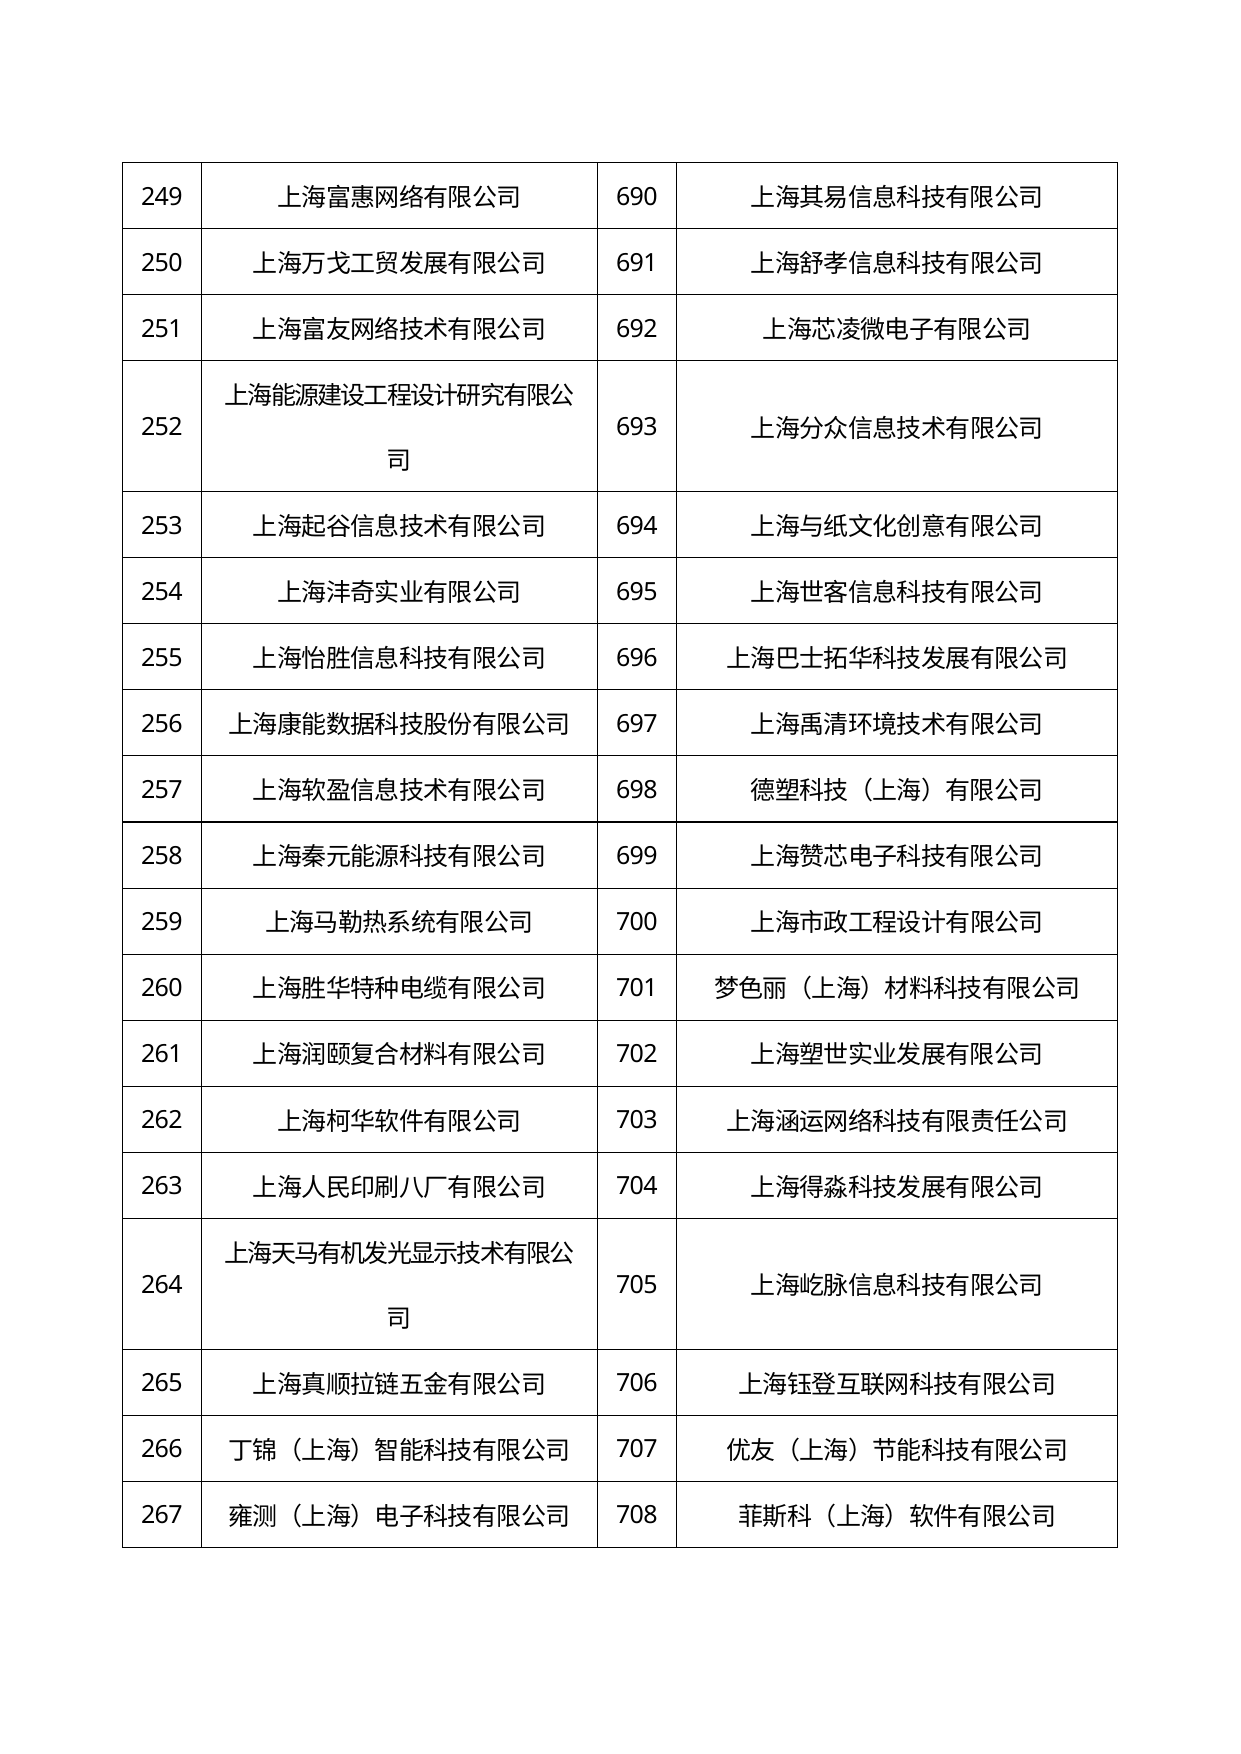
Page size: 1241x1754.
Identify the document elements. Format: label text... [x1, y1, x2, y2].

table_cell 德塑科技（上海）有限公司 [677, 756, 1117, 821]
table_cell 706 [598, 1350, 676, 1415]
table_cell 697 [598, 690, 676, 755]
table_cell 上海世客信息科技有限公司 [677, 558, 1117, 623]
table_cell 上海富惠网络有限公司 [202, 163, 597, 228]
table_cell 上海人民印刷八厂有限公司 [202, 1153, 597, 1218]
table_cell 692 [598, 295, 676, 360]
table_cell 上海胜华特种电缆有限公司 [202, 955, 597, 1019]
table_cell 上海沣奇实业有限公司 [202, 558, 597, 623]
table_cell 691 [598, 229, 676, 294]
table_cell 257 [123, 756, 201, 821]
table_cell 上海富友网络技术有限公司 [202, 295, 597, 360]
table_cell 258 [123, 823, 201, 887]
table_cell 267 [123, 1482, 201, 1547]
table_cell 707 [598, 1416, 676, 1481]
table_cell 699 [598, 823, 676, 887]
table_cell 708 [598, 1482, 676, 1547]
table_cell 696 [598, 624, 676, 689]
table_cell 上海润颐复合材料有限公司 [202, 1021, 597, 1086]
table_cell 702 [598, 1021, 676, 1086]
table_cell 上海舒孝信息科技有限公司 [677, 229, 1117, 294]
table_cell 梦色丽（上海）材料科技有限公司 [677, 955, 1117, 1019]
table_cell 703 [598, 1087, 676, 1152]
table_cell 上海真顺拉链五金有限公司 [202, 1350, 597, 1415]
table_cell 704 [598, 1153, 676, 1218]
table_cell 上海秦元能源科技有限公司 [202, 823, 597, 887]
table_cell 264 [123, 1219, 201, 1349]
table_cell 上海马勒热系统有限公司 [202, 889, 597, 953]
table_cell 上海分众信息技术有限公司 [677, 361, 1117, 491]
table_cell 695 [598, 558, 676, 623]
table_cell 252 [123, 361, 201, 491]
table_cell 上海巴士拓华科技发展有限公司 [677, 624, 1117, 689]
table_cell 上海屹脉信息科技有限公司 [677, 1219, 1117, 1349]
table_cell 上海与纸文化创意有限公司 [677, 492, 1117, 557]
table_cell 254 [123, 558, 201, 623]
table_cell 260 [123, 955, 201, 1019]
table_cell 上海能源建设工程设计研究有限公司 [202, 361, 597, 491]
table_cell 上海赞芯电子科技有限公司 [677, 823, 1117, 887]
table_cell 266 [123, 1416, 201, 1481]
table_cell 700 [598, 889, 676, 953]
table_cell 上海禹清环境技术有限公司 [677, 690, 1117, 755]
table_cell 上海芯凌微电子有限公司 [677, 295, 1117, 360]
table_cell 菲斯科（上海）软件有限公司 [677, 1482, 1117, 1547]
table_cell 上海软盈信息技术有限公司 [202, 756, 597, 821]
table_cell 上海康能数据科技股份有限公司 [202, 690, 597, 755]
table_cell 上海柯华软件有限公司 [202, 1087, 597, 1152]
table_cell 705 [598, 1219, 676, 1349]
table_cell 693 [598, 361, 676, 491]
table_cell 优友（上海）节能科技有限公司 [677, 1416, 1117, 1481]
table_cell 251 [123, 295, 201, 360]
table_cell 丁锦（上海）智能科技有限公司 [202, 1416, 597, 1481]
table_cell 249 [123, 163, 201, 228]
table_cell 253 [123, 492, 201, 557]
table_cell 上海万戈工贸发展有限公司 [202, 229, 597, 294]
table_cell 上海其易信息科技有限公司 [677, 163, 1117, 228]
table_cell 250 [123, 229, 201, 294]
table_cell 256 [123, 690, 201, 755]
table_cell 265 [123, 1350, 201, 1415]
table_cell 698 [598, 756, 676, 821]
table_cell 上海塑世实业发展有限公司 [677, 1021, 1117, 1086]
table_cell 上海钰登互联网科技有限公司 [677, 1350, 1117, 1415]
table_cell 263 [123, 1153, 201, 1218]
table_cell 259 [123, 889, 201, 953]
table_cell 261 [123, 1021, 201, 1086]
table_cell 上海得淼科技发展有限公司 [677, 1153, 1117, 1218]
table_cell 690 [598, 163, 676, 228]
table_cell 上海天马有机发光显示技术有限公司 [202, 1219, 597, 1349]
table_cell 262 [123, 1087, 201, 1152]
table_cell 上海怡胜信息科技有限公司 [202, 624, 597, 689]
table_cell 255 [123, 624, 201, 689]
table_cell 上海涵运网络科技有限责任公司 [677, 1087, 1117, 1152]
table_cell 上海起谷信息技术有限公司 [202, 492, 597, 557]
table_cell 701 [598, 955, 676, 1019]
table_cell 上海市政工程设计有限公司 [677, 889, 1117, 953]
table_cell 雍测（上海）电子科技有限公司 [202, 1482, 597, 1547]
table_cell 694 [598, 492, 676, 557]
